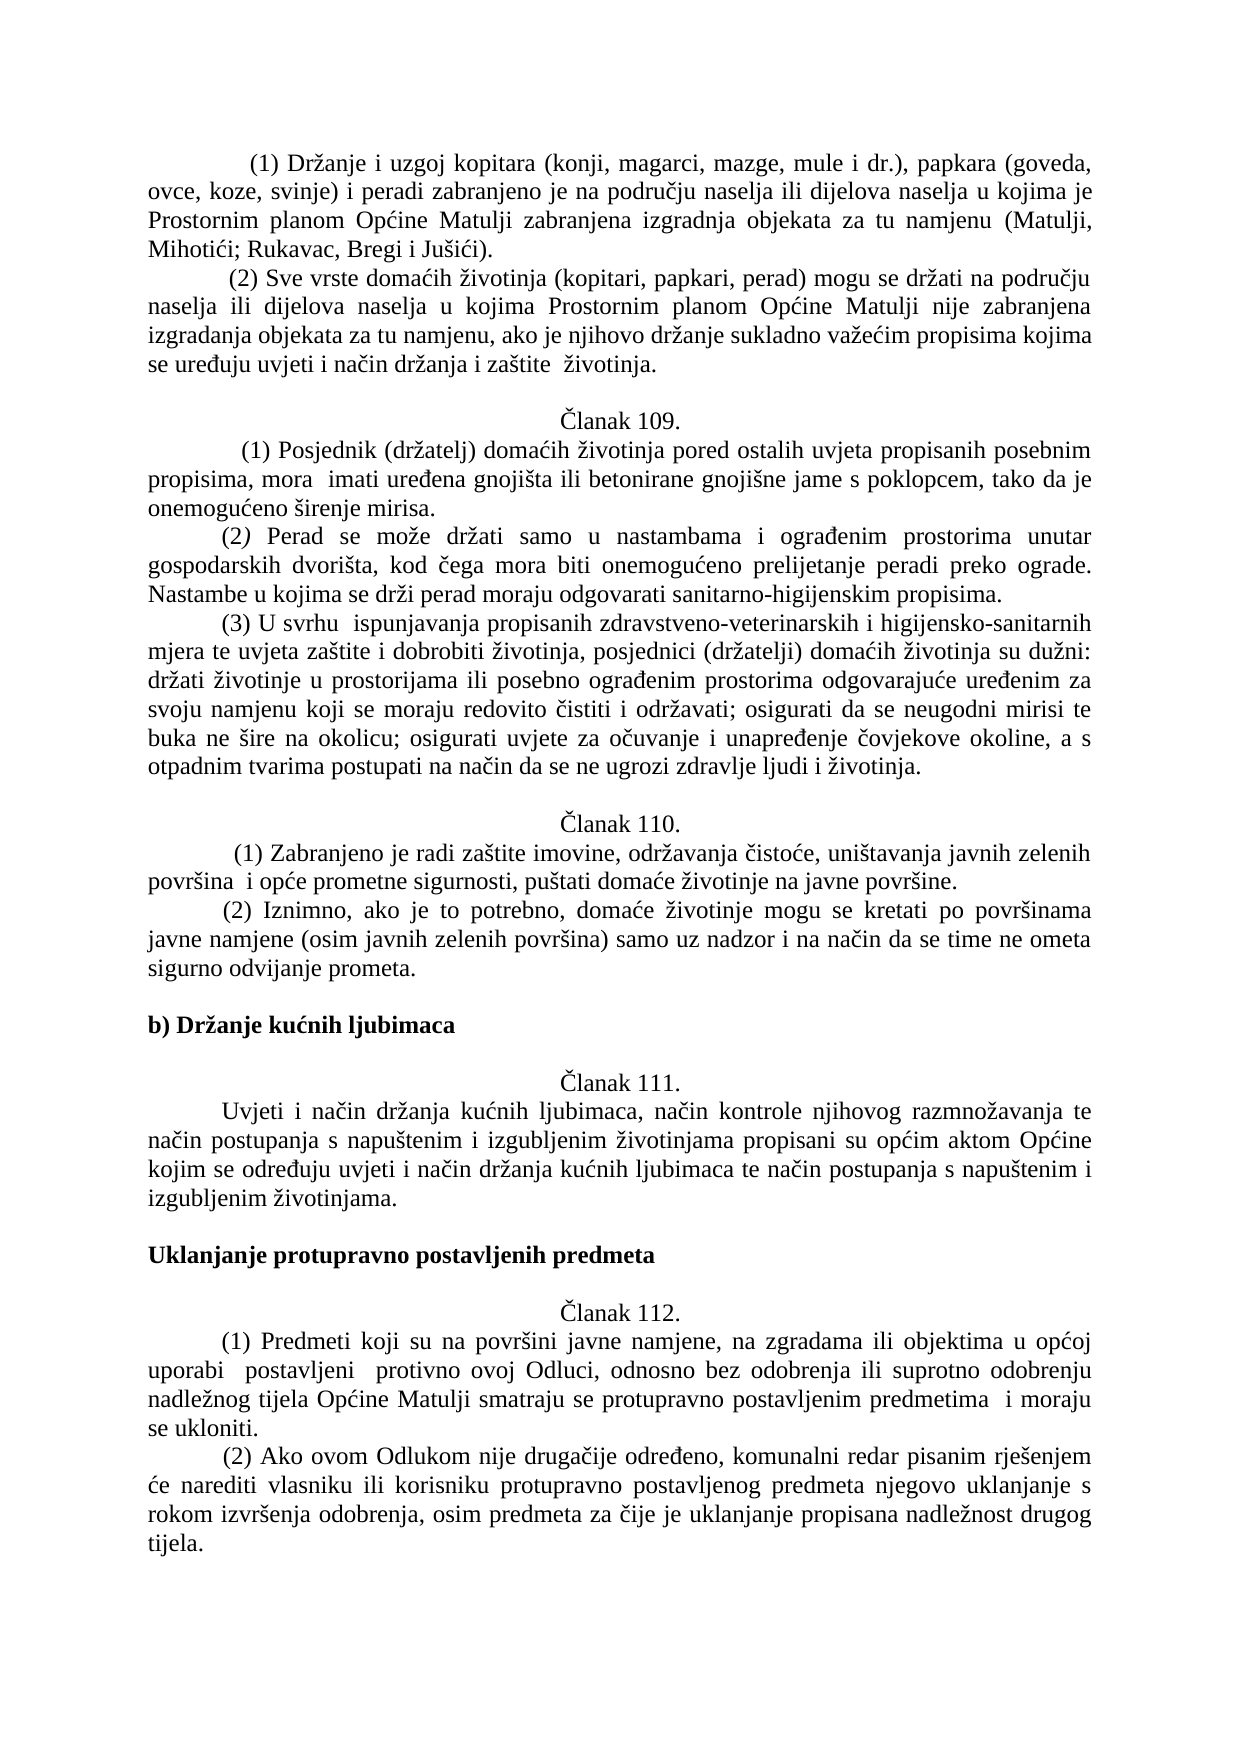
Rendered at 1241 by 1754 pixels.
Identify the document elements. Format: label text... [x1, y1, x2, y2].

text (2) Ako ovom Odlukom nije drugačije određeno, komunalni redar pisanim rješenjem će narediti vlasniku ili korisniku protupravno postavljenog predmeta njegovo uklanjanje s rokom izvršenja odobrenja, osim predmeta za čije je uklanjanje propisana nadležnost drugog tijela. [148, 1441, 1093, 1556]
text (3) U svrhu ispunjavanja propisanih zdravstveno-veterinarskih i higijensko-sanitarnih mjera te uvjeta zaštite i dobrobiti životinja, posjednici (držatelji) domaćih životinja su dužni: držati životinje u prostorijama ili posebno ograđenim prostorima odgovarajuće uređenim za svoju namjenu koji se moraju redovito čistiti i održavati; osigurati da se neugodni mirisi te buka ne šire na okolicu; osigurati uvjete za očuvanje i unapređenje čovjekove okoline, a s otpadnim tvarima postupati na način da se ne ugrozi zdravlje ljudi i životinja. [148, 608, 1093, 780]
text Članak 109. [148, 406, 1093, 435]
text Uvjeti i način držanja kućnih ljubimaca, način kontrole njihovog razmnožavanja te način postupanja s napuštenim i izgubljenim životinjama propisani su općim aktom Općine kojim se određuju uvjeti i način držanja kućnih ljubimaca te način postupanja s napuštenim i izgubljenim životinjama. [148, 1096, 1093, 1211]
text b) Držanje kućnih ljubimaca [148, 1010, 1093, 1039]
text Članak 110. [148, 809, 1093, 838]
text (1) Držanje i uzgoj kopitara (konji, magarci, mazge, mule i dr.), papkara (goveda, ovce, koze, svinje) i peradi zabranjeno je na području naselja ili dijelova naselja u kojima je Prostornim planom Općine Matulji zabranjena izgradnja objekata za tu namjenu (Matulji, Mihotići; Rukavac, Bregi i Jušići). [148, 148, 1093, 263]
text (1) Posjednik (držatelj) domaćih životinja pored ostalih uvjeta propisanih posebnim propisima, mora imati uređena gnojišta ili betonirane gnojišne jame s poklopcem, tako da je onemogućeno širenje mirisa. [148, 435, 1093, 521]
text (2) Sve vrste domaćih životinja (kopitari, papkari, perad) mogu se držati na području naselja ili dijelova naselja u kojima Prostornim planom Općine Matulji nije zabranjena izgradanja objekata za tu namjenu, ako je njihovo držanje sukladno važećim propisima kojima se uređuju uvjeti i način držanja i zaštite životinja. [148, 263, 1093, 378]
text Članak 112. [148, 1298, 1093, 1326]
text (2) Perad se može držati samo u nastambama i ograđenim prostorima unutar gospodarskih dvorišta, kod čega mora biti onemogućeno prelijetanje peradi preko ograde. Nastambe u kojima se drži perad moraju odgovarati sanitarno-higijenskim propisima. [148, 521, 1093, 608]
text (2) Iznimno, ako je to potrebno, domaće životinje mogu se kretati po površinama javne namjene (osim javnih zelenih površina) samo uz nadzor i na način da se time ne ometa sigurno odvijanje prometa. [148, 895, 1093, 981]
text (1) Zabranjeno je radi zaštite imovine, održavanja čistoće, uništavanja javnih zelenih površina i opće prometne sigurnosti, puštati domaće životinje na javne površine. [148, 838, 1093, 895]
text Članak 111. [148, 1068, 1093, 1096]
text Uklanjanje protupravno postavljenih predmeta [148, 1240, 1093, 1269]
text (1) Predmeti koji su na površini javne namjene, na zgradama ili objektima u općoj uporabi postavljeni protivno ovoj Odluci, odnosno bez odobrenja ili suprotno odobrenju nadležnog tijela Općine Matulji smatraju se protupravno postavljenim predmetima i moraju se ukloniti. [148, 1326, 1093, 1441]
